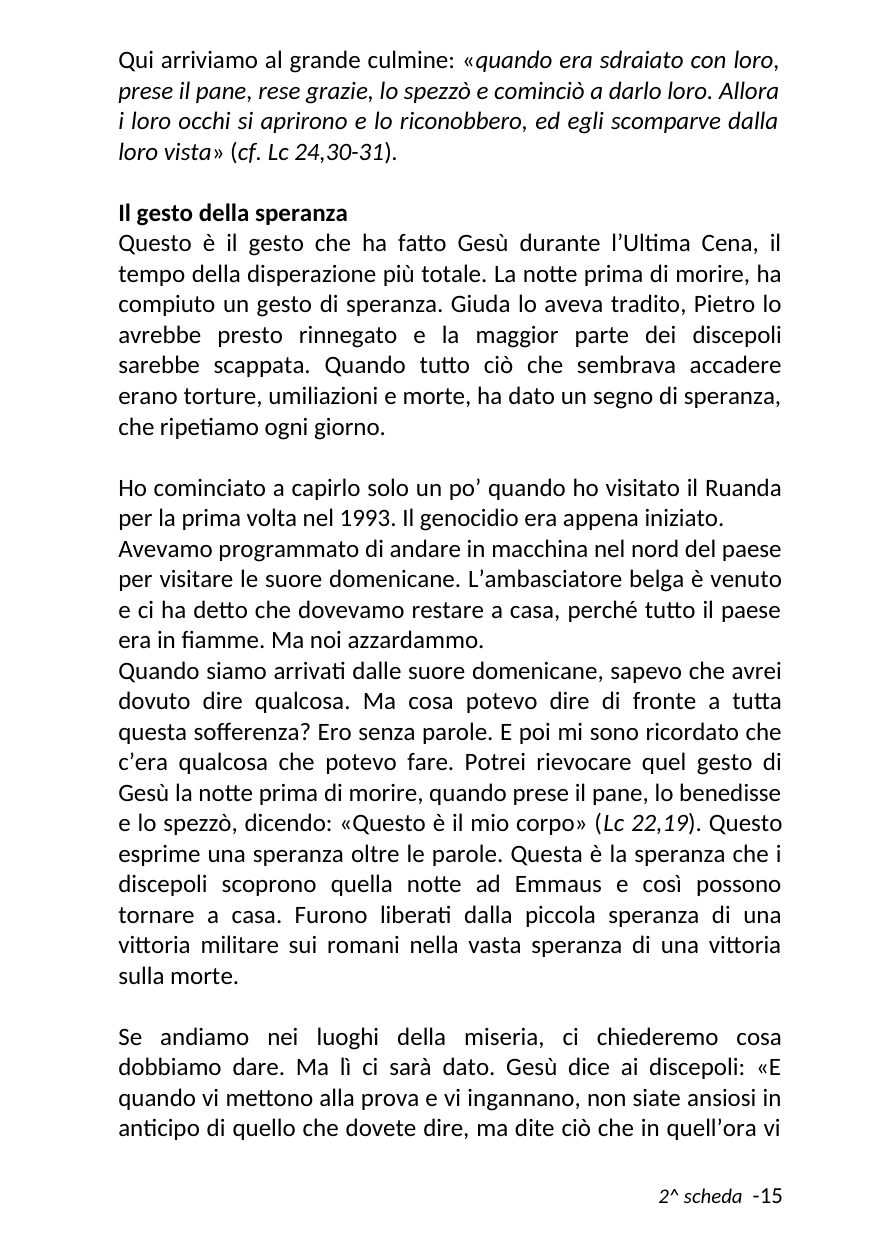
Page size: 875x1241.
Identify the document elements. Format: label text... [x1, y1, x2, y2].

text Quando siamo arrivati dalle suore domenicane, sapevo che avrei dovuto dire qualcosa. Ma cosa potevo dire di fronte a tutta questa sofferenza? Ero senza parole. E poi mi sono ricordato che c’era qualcosa che potevo fare. Potrei rievocare quel gesto di Gesù la notte prima di morire, quando prese il pane, lo benedisse e lo spezzò, dicendo: «Questo è il mio corpo» (Lc 22,19). Questo esprime una speranza oltre le parole. Questa è la speranza che i discepoli scoprono quella notte ad Emmaus e così possono tornare a casa. Furono liberati dalla piccola speranza di una vittoria militare sui romani nella vasta speranza di una vittoria sulla morte. [118, 655, 783, 991]
text Ho cominciato a capirlo solo un po’ quando ho visitato il Ruanda per la prima volta nel 1993. Il genocidio era appena iniziato. [118, 472, 783, 533]
text Qui arriviamo al grande culmine: «quando era sdraiato con loro, prese il pane, rese grazie, lo spezzò e cominciò a darlo loro. Allora i loro occhi si aprirono e lo riconobbero, ed egli scomparve dalla loro vista» (cf. Lc 24,30-31). [118, 44, 783, 166]
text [118, 1021, 783, 1143]
text Il gesto della speranza [118, 197, 783, 227]
text Questo è il gesto che ha fatto Gesù durante l’Ultima Cena, il tempo della disperazione più totale. La notte prima di morire, ha compiuto un gesto di speranza. Giuda lo aveva tradito, Pietro lo avrebbe presto rinnegato e la maggior parte dei discepoli sarebbe scappata. Quando tutto ciò che sembrava accadere erano torture, umiliazioni e morte, ha dato un segno di speranza, che ripetiamo ogni giorno. [118, 227, 783, 441]
text Avevamo programmato di andare in macchina nel nord del paese per visitare le suore domenicane. L’ambasciatore belga è venuto e ci ha detto che dovevamo restare a casa, perché tutto il paese era in fiamme. Ma noi azzardammo. [118, 533, 783, 655]
